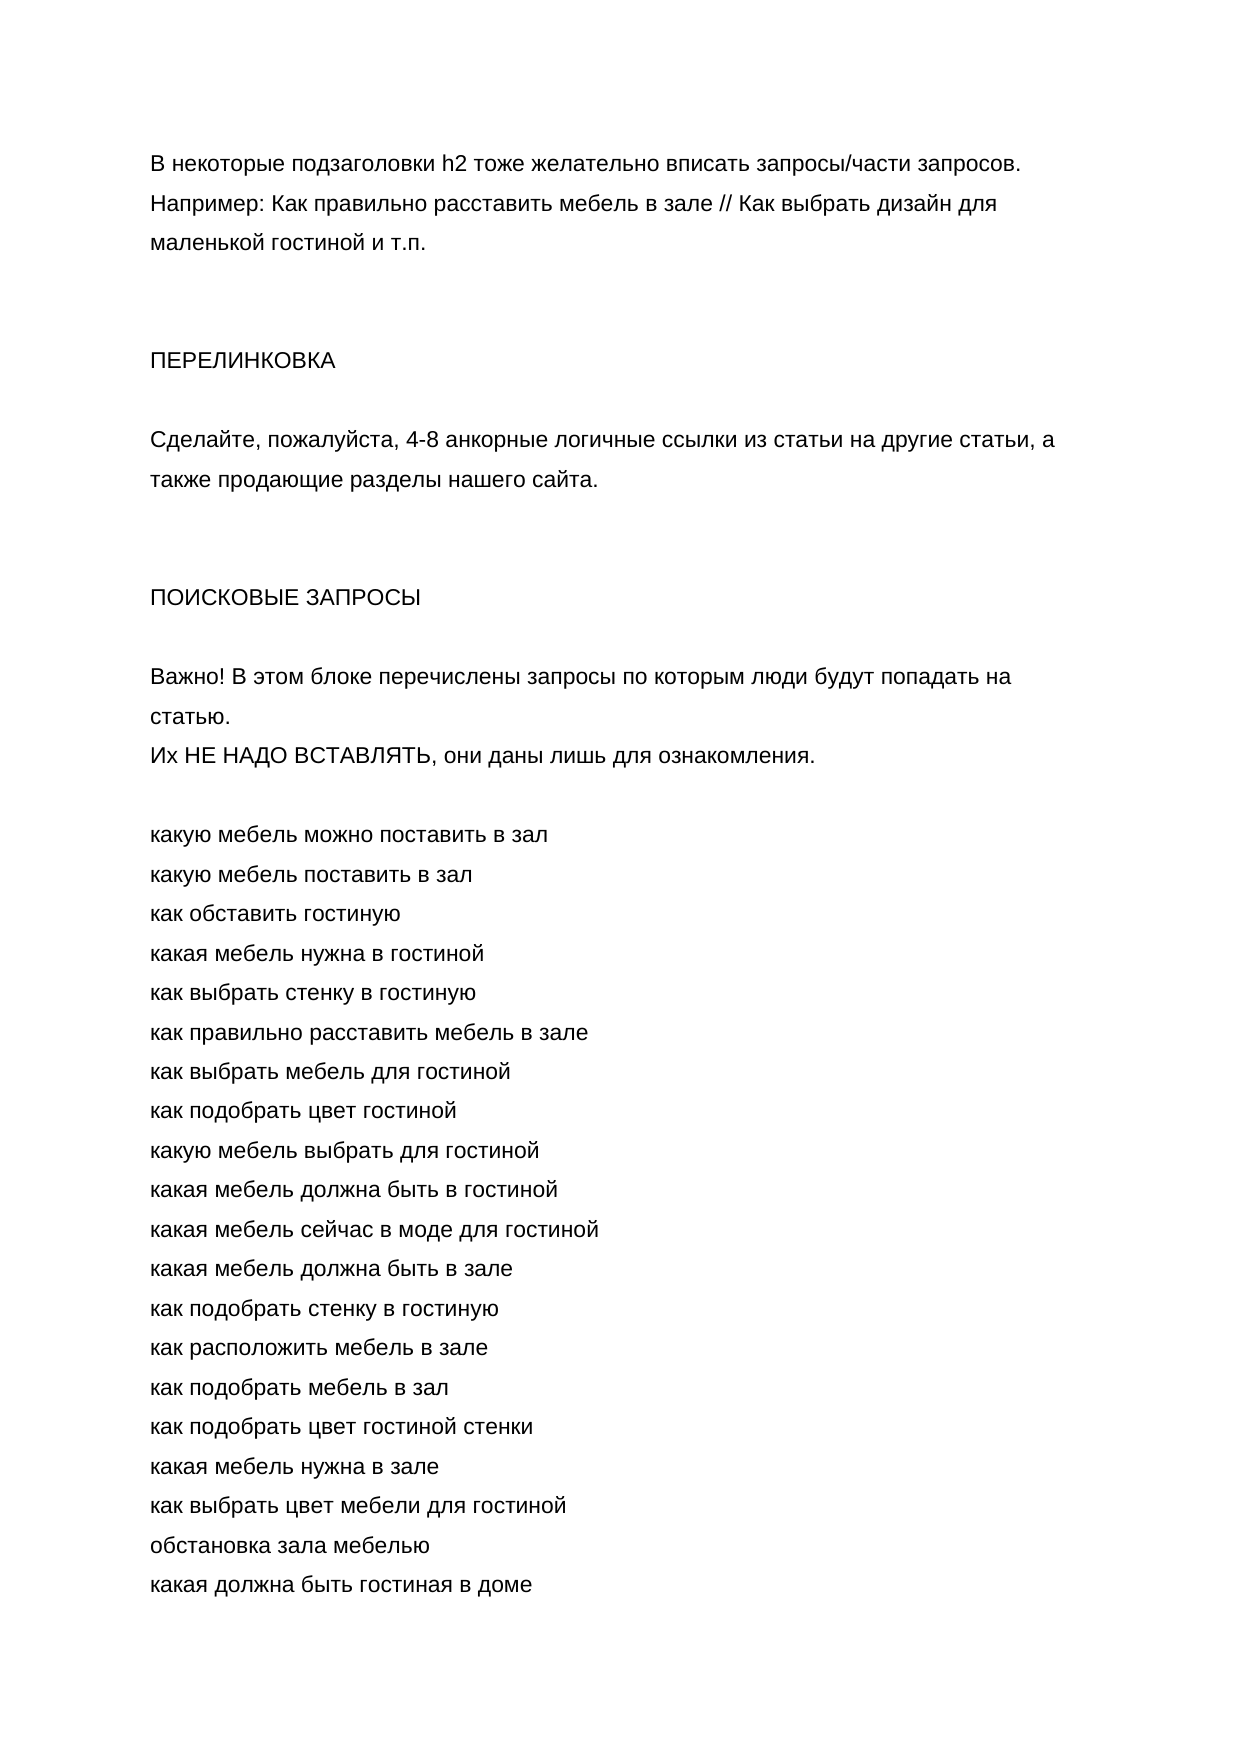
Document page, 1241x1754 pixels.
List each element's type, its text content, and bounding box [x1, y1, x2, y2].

text какая должна быть гостиная в доме [150, 1571, 1090, 1598]
text Сделайте, пожалуйста, 4-8 анкорные логичные ссылки из статьи на другие статьи, а также продающие разделы нашего сайта. [150, 426, 1090, 492]
text ПЕРЕЛИНКОВКА [150, 347, 1090, 374]
text как выбрать мебель для гостиной [150, 1058, 1090, 1084]
text как расположить мебель в зале [150, 1334, 1090, 1361]
text как правильно расставить мебель в зале [150, 1018, 1090, 1045]
text как выбрать стенку в гостиную [150, 979, 1090, 1005]
text как подобрать цвет гостиной стенки [150, 1413, 1090, 1440]
text какую мебель выбрать для гостиной [150, 1137, 1090, 1163]
text какую мебель поставить в зал [150, 861, 1090, 887]
text как подобрать мебель в зал [150, 1374, 1090, 1400]
text как выбрать цвет мебели для гостиной [150, 1492, 1090, 1519]
text какую мебель можно поставить в зал [150, 821, 1090, 847]
text как подобрать цвет гостиной [150, 1097, 1090, 1124]
text В некоторые подзаголовки h2 тоже желательно вписать запросы/части запросов. Например: Как правильно расставить мебель в зале // Как выбрать дизайн для маленькой гостиной и т.п. [150, 150, 1090, 255]
text какая мебель нужна в гостиной [150, 939, 1090, 966]
text какая мебель сейчас в моде для гостиной [150, 1216, 1090, 1242]
text какая мебель должна быть в гостиной [150, 1176, 1090, 1203]
text Важно! В этом блоке перечислены запросы по которым люди будут попадать на статью. [150, 663, 1090, 729]
text какая мебель должна быть в зале [150, 1255, 1090, 1282]
text Их НЕ НАДО ВСТАВЛЯТЬ, они даны лишь для ознакомления. [150, 742, 1090, 768]
text как обставить гостиную [150, 900, 1090, 926]
text обстановка зала мебелью [150, 1532, 1090, 1558]
text какая мебель нужна в зале [150, 1453, 1090, 1479]
text ПОИСКОВЫЕ ЗАПРОСЫ [150, 584, 1090, 611]
text как подобрать стенку в гостиную [150, 1295, 1090, 1321]
